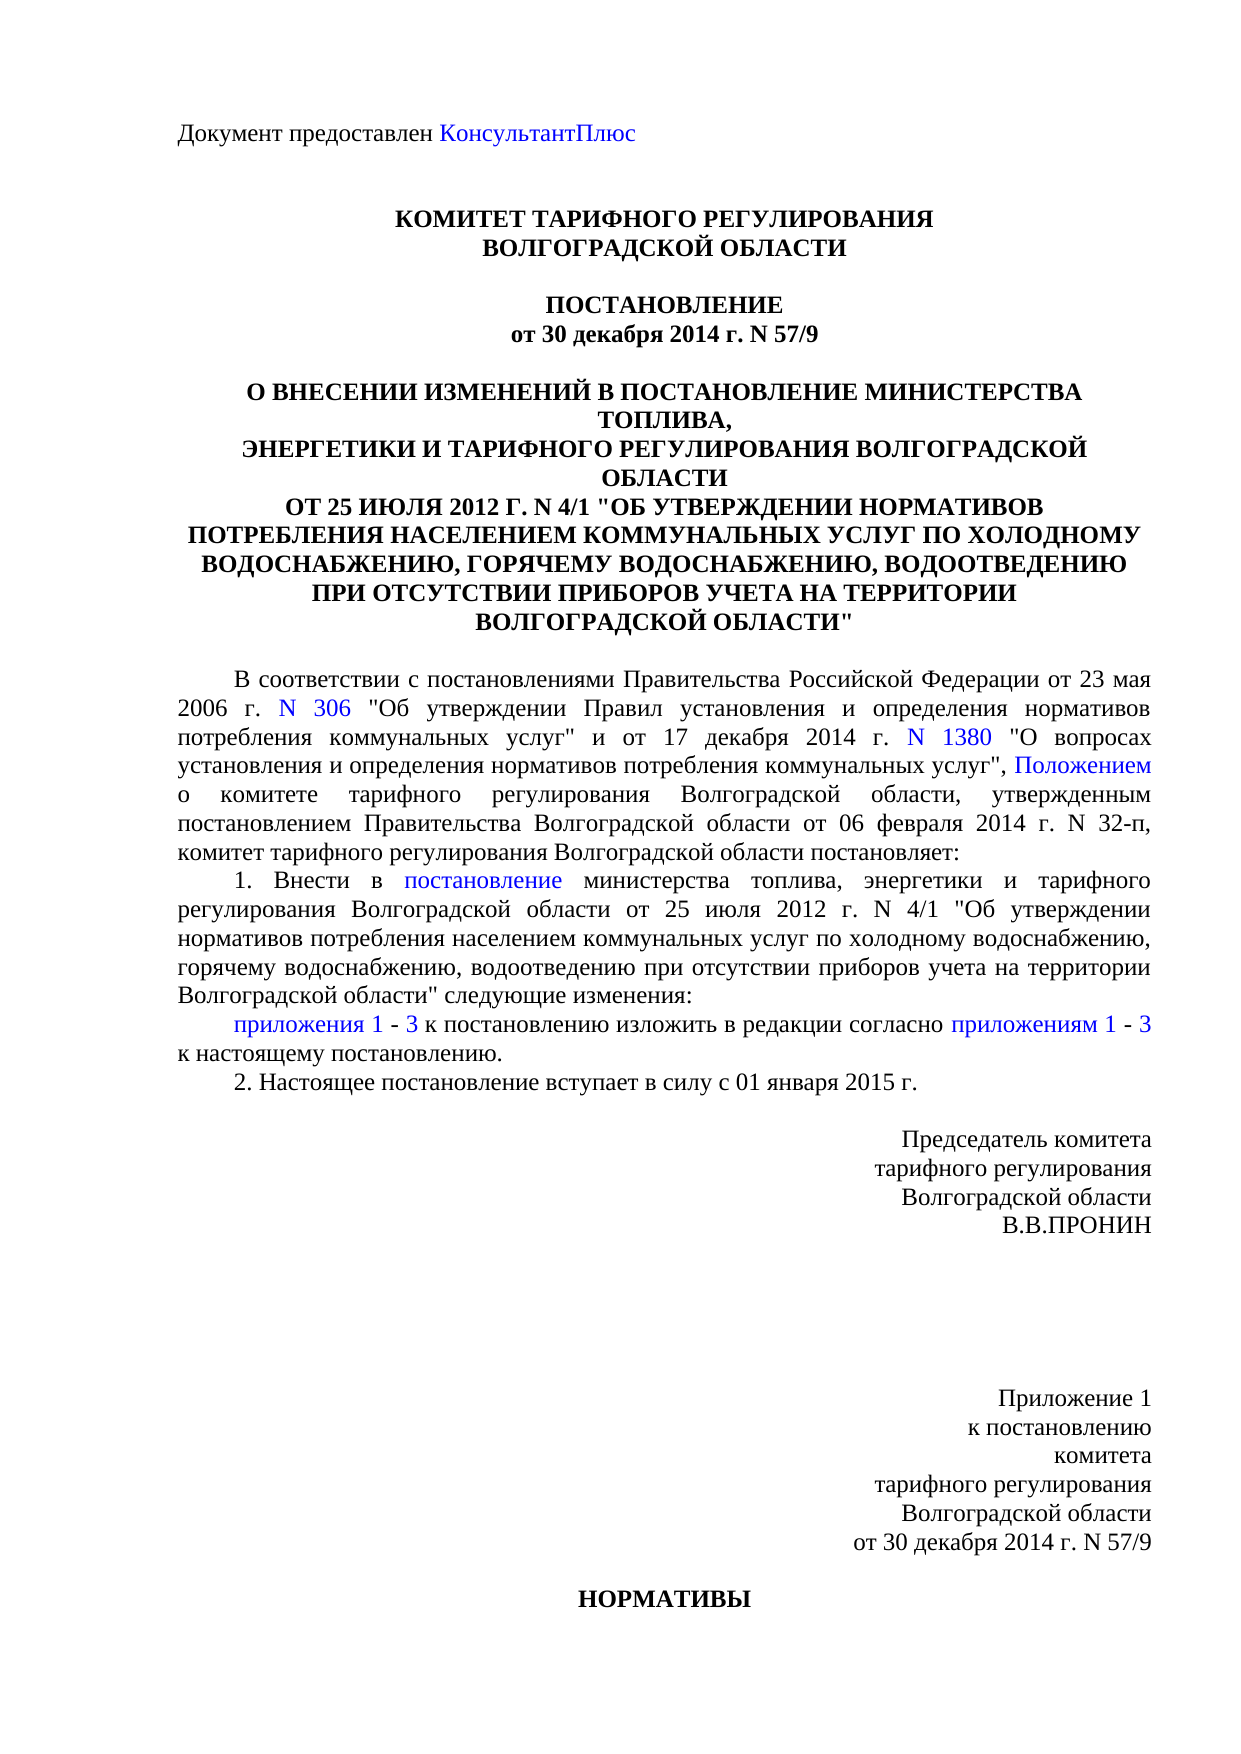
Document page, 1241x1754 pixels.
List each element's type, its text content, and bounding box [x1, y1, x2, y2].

text тарифного регулирования [177, 1469, 1152, 1498]
text Председатель комитета [177, 1124, 1152, 1153]
text ПОТРЕБЛЕНИЯ НАСЕЛЕНИЕМ КОММУНАЛЬНЫХ УСЛУГ ПО ХОЛОДНОМУ [177, 521, 1152, 549]
text от 30 декабря 2014 г. N 57/9 [177, 1527, 1152, 1556]
text НОРМАТИВЫ [177, 1584, 1152, 1613]
text Документ предоставлен КонсультантПлюс [177, 118, 1152, 176]
text Волгоградской области [177, 1498, 1152, 1527]
text В.В.ПРОНИН [177, 1211, 1152, 1239]
text от 30 декабря 2014 г. N 57/9 [177, 319, 1152, 348]
text О ВНЕСЕНИИ ИЗМЕНЕНИЙ В ПОСТАНОВЛЕНИЕ МИНИСТЕРСТВА ТОПЛИВА, [177, 377, 1152, 434]
text Приложение 1 [177, 1383, 1152, 1412]
text приложения 1 - 3 к постановлению изложить в редакции согласно приложениям 1 - 3 к настоящему постановлению. [177, 1009, 1152, 1067]
text к постановлению [177, 1412, 1152, 1441]
text комитета [177, 1441, 1152, 1469]
text В соответствии с постановлениями Правительства Российской Федерации от 23 мая 2006 г. N 306 "Об утверждении Правил установления и определения нормативов потребления коммунальных услуг" и от 17 декабря 2014 г. N 1380 "О вопросах установления и определения нормативов потребления коммунальных услуг", Положением о комитете тарифного регулирования Волгоградской области, утвержденным постановлением Правительства Волгоградской области от 06 февраля 2014 г. N 32-п, комитет тарифного регулирования Волгоградской области постановляет: [177, 664, 1152, 866]
text тарифного регулирования [177, 1153, 1152, 1182]
text 1. Внести в постановление министерства топлива, энергетики и тарифного регулирования Волгоградской области от 25 июля 2012 г. N 4/1 "Об утверждении нормативов потребления населением коммунальных услуг по холодному водоснабжению, горячему водоснабжению, водоотведению при отсутствии приборов учета на территории Волгоградской области" следующие изменения: [177, 866, 1152, 1009]
text ПОСТАНОВЛЕНИЕ [177, 291, 1152, 319]
text Волгоградской области [177, 1182, 1152, 1211]
text ОТ 25 ИЮЛЯ 2012 Г. N 4/1 "ОБ УТВЕРЖДЕНИИ НОРМАТИВОВ [177, 492, 1152, 521]
text ПРИ ОТСУТСТВИИ ПРИБОРОВ УЧЕТА НА ТЕРРИТОРИИ [177, 578, 1152, 607]
text ВОДОСНАБЖЕНИЮ, ГОРЯЧЕМУ ВОДОСНАБЖЕНИЮ, ВОДООТВЕДЕНИЮ [177, 549, 1152, 578]
text ЭНЕРГЕТИКИ И ТАРИФНОГО РЕГУЛИРОВАНИЯ ВОЛГОГРАДСКОЙ ОБЛАСТИ [177, 434, 1152, 492]
text КОМИТЕТ ТАРИФНОГО РЕГУЛИРОВАНИЯ [177, 204, 1152, 233]
text ВОЛГОГРАДСКОЙ ОБЛАСТИ [177, 233, 1152, 262]
text ВОЛГОГРАДСКОЙ ОБЛАСТИ" [177, 607, 1152, 636]
text 2. Настоящее постановление вступает в силу с 01 января 2015 г. [177, 1067, 1152, 1096]
